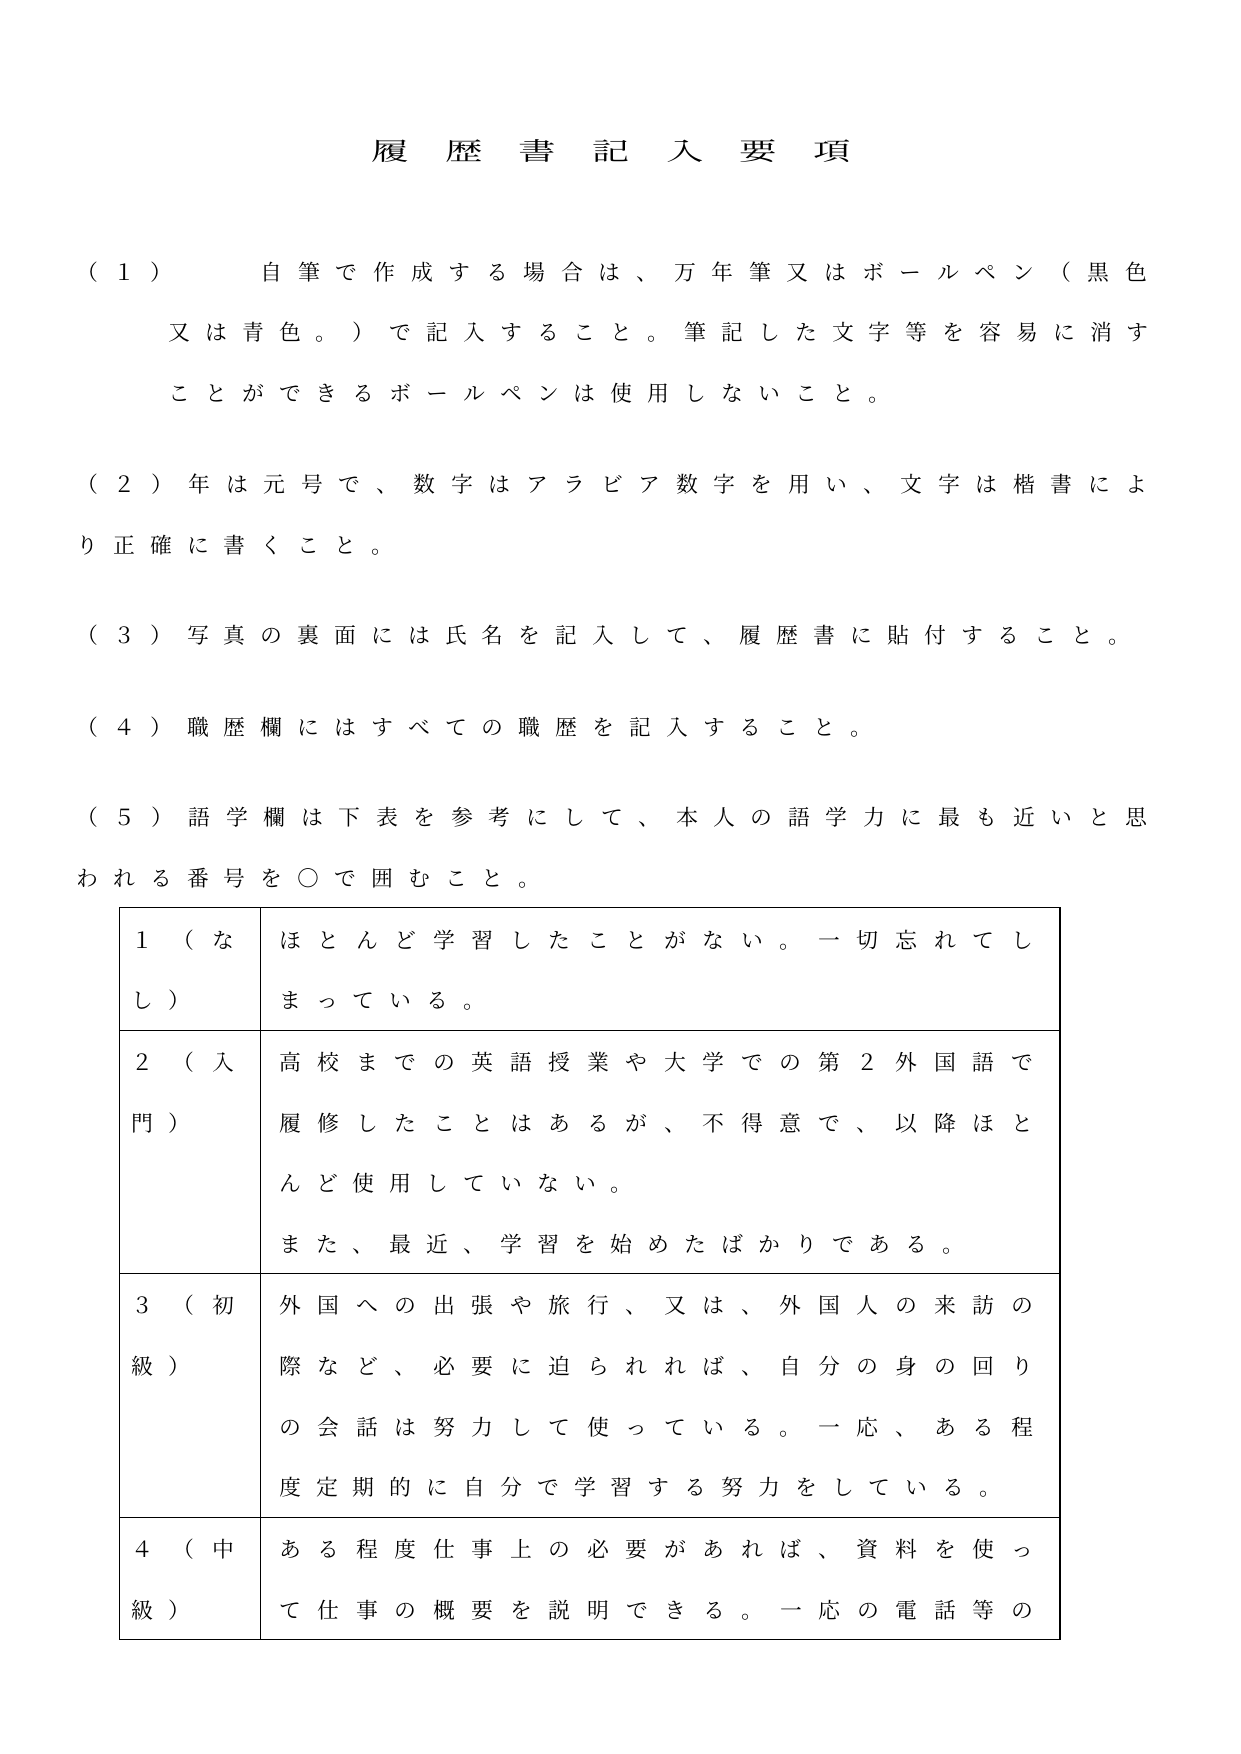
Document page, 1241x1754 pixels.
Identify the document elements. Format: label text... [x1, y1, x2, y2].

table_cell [261, 1518, 1059, 1639]
list 自筆で作成する場合は、万年筆又はボールペン（黒色又は青色。）で記入すること。筆記した文字等を容易に消すことができるボールペンは使用しないこと。 [76, 240, 1164, 422]
text （４）職歴欄にはすべての職歴を記入すること。 [76, 695, 1164, 756]
table_cell ３（初級） [120, 1274, 260, 1517]
table_cell ４（中級） [120, 1518, 260, 1639]
table_cell 高校までの英語授業や大学での第２外国語で履修したことはあるが、不得意で、以降ほとんど使用していない。 また、最近、学習を始めたばかりである。 [261, 1031, 1059, 1273]
table_header ほとんど学習したことがない。一切忘れてしまっている。 [261, 908, 1059, 1029]
table_header １（なし） [120, 908, 260, 1029]
table_cell 外国への出張や旅行、又は、外国人の来訪の際など、必要に迫られれば、自分の身の回りの会話は努力して使っている。一応、ある程度定期的に自分で学習する努力をしている。 [261, 1274, 1059, 1517]
text （３）写真の裏面には氏名を記入して、履歴書に貼付すること。 [76, 604, 1164, 665]
text （５）語学欄は下表を参考にして、本人の語学力に最も近いと思われる番号を○で囲むこと。 [76, 786, 1164, 907]
table_cell ２（入門） [120, 1031, 260, 1273]
text （２）年は元号で、数字はアラビア数字を用い、文字は楷書により正確に書くこと。 [76, 453, 1164, 574]
text 履 歴 書 記 入 要 項 [76, 119, 1164, 180]
